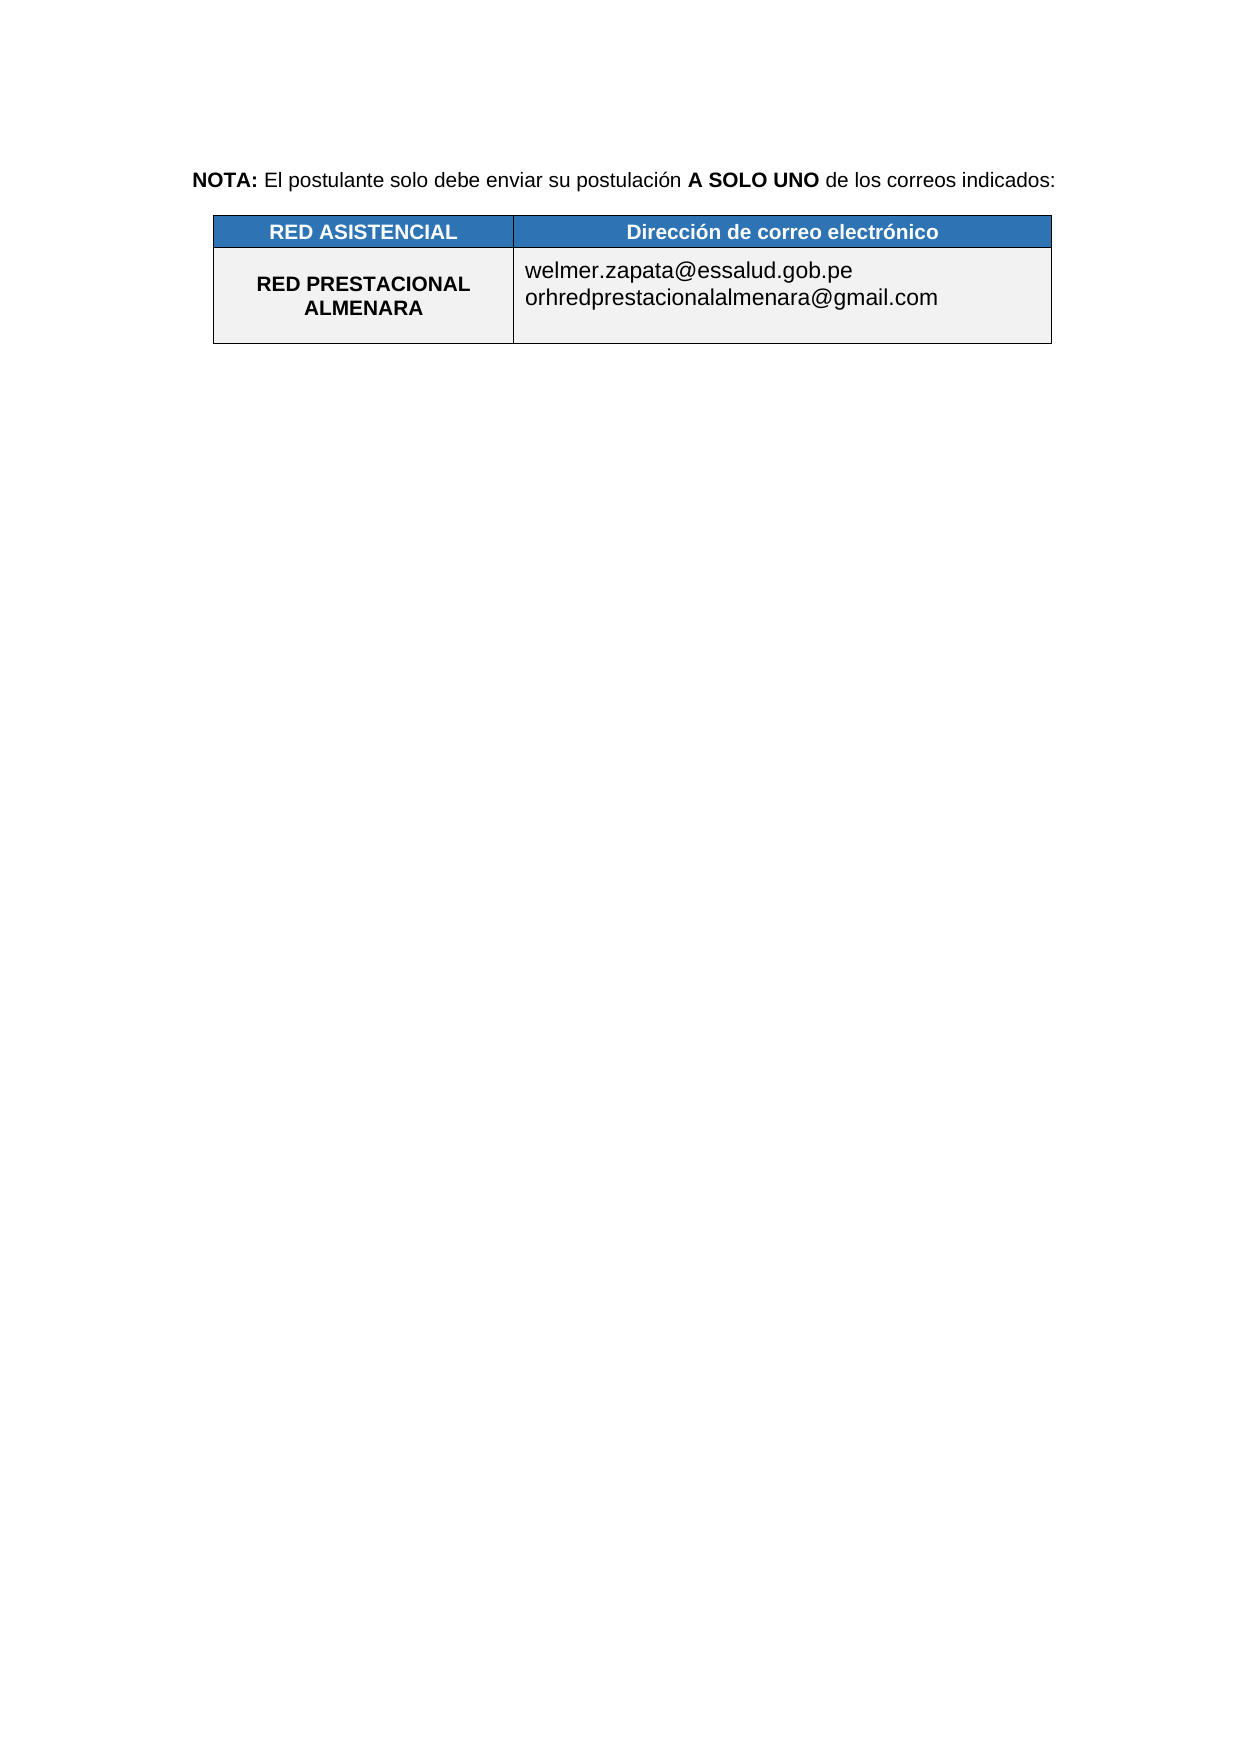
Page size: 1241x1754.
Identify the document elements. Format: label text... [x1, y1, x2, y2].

table_cell RED PRESTACIONAL ALMENARA [214, 248, 513, 343]
table_header Dirección de correo electrónico [514, 216, 1051, 247]
text NOTA: El postulante solo debe enviar su postulación A SOLO UNO de los correos indicados: [192, 167, 1092, 191]
table_cell welmer.zapata@essalud.gob.pe orhredprestacionalalmenara@gmail.com [514, 248, 1051, 343]
table_header RED ASISTENCIAL [214, 216, 513, 247]
